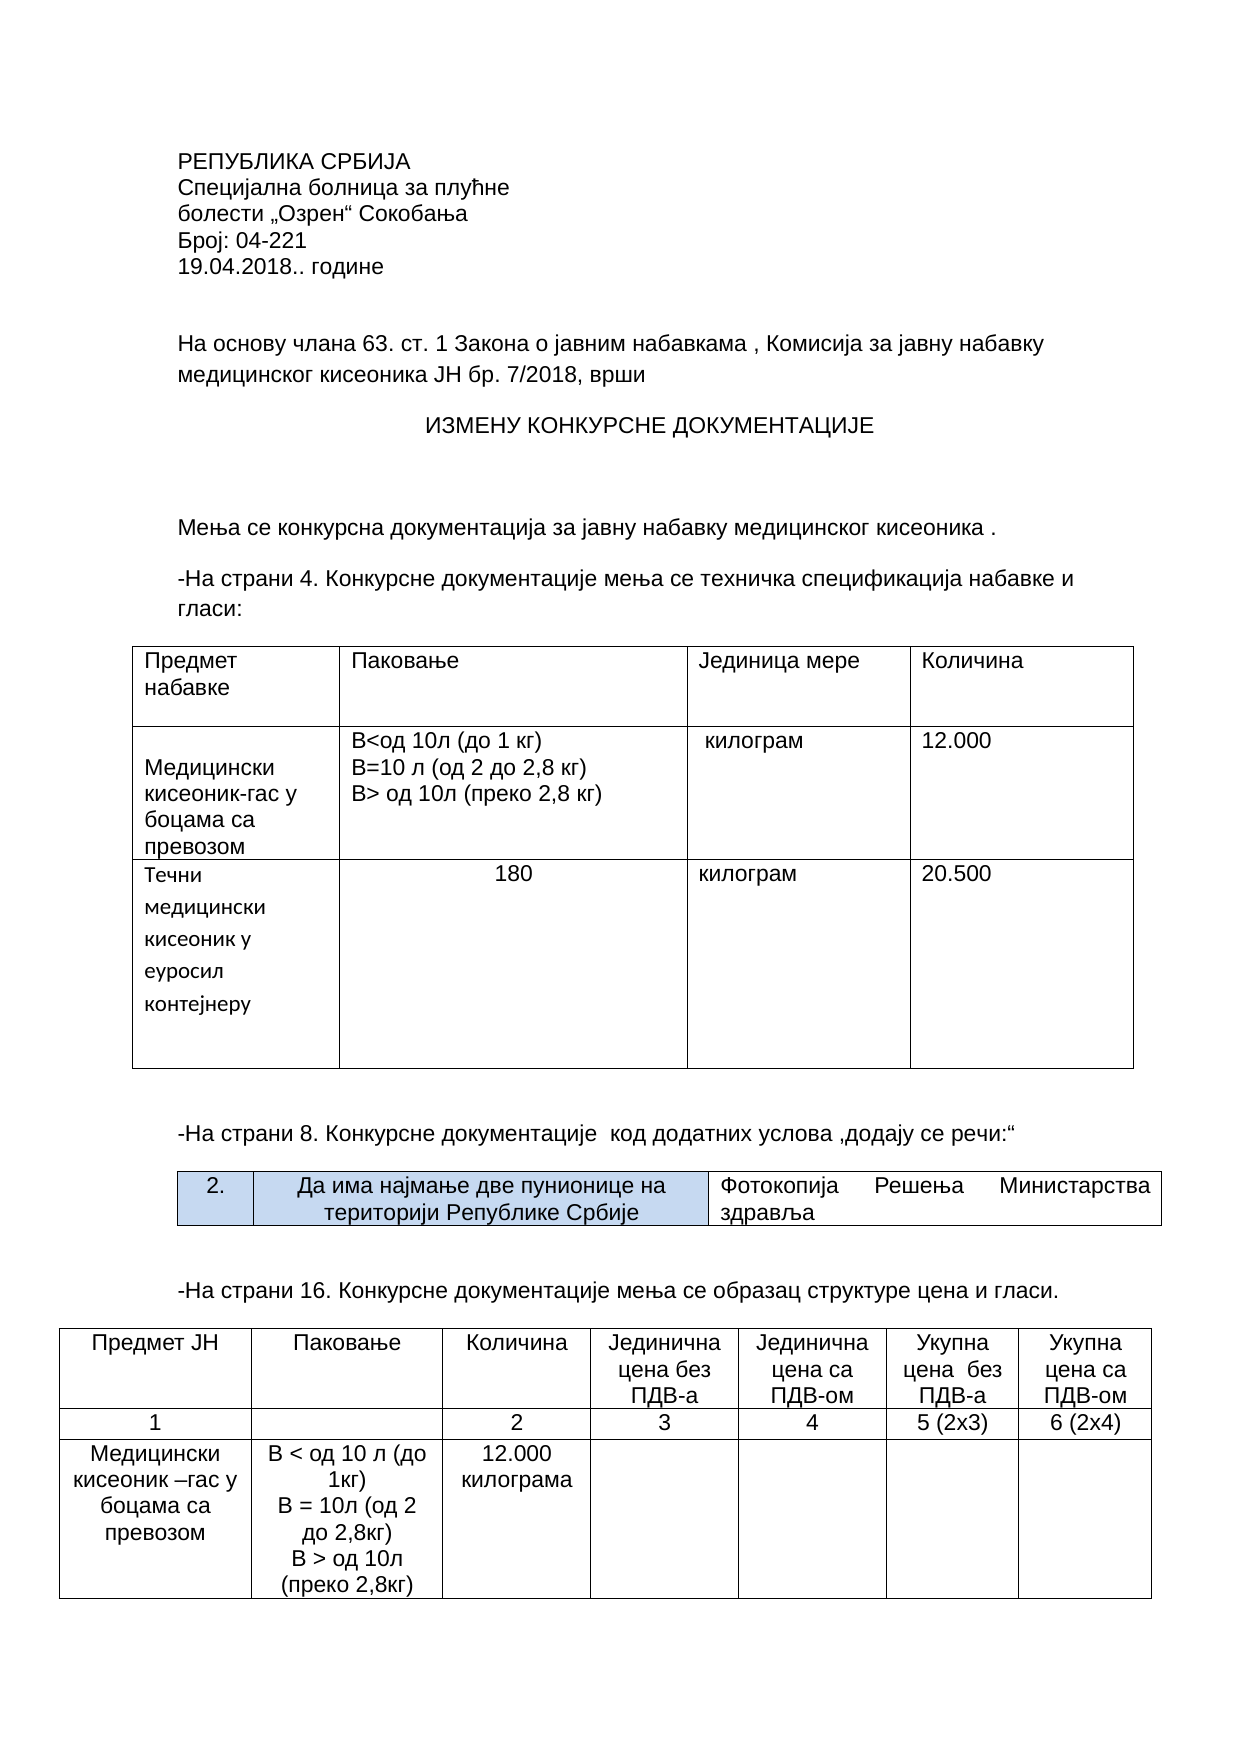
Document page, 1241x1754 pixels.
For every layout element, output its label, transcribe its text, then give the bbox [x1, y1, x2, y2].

text Број: 04-221 [177, 227, 1122, 253]
table_header Количина [443, 1329, 590, 1408]
table_header Паковање [340, 647, 687, 726]
table_header Предмет ЈН [60, 1329, 251, 1408]
table_cell 180 [340, 860, 687, 1068]
table_header Предмет набавке [133, 647, 339, 726]
table_cell В ˂ од 10 л (до 1кг) В = 10л (од 2 до 2,8кг) В ˃ од 10л (преко 2,8кг) [252, 1440, 442, 1598]
table_cell 12.000 килограма [443, 1440, 590, 1598]
text -На страни 4. Конкурсне документације мења се техничка спецификација набавке и гласи: [177, 565, 1122, 621]
table_header Паковање [252, 1329, 442, 1408]
text Специјална болница за плућне [177, 174, 1122, 200]
table_header Количина [911, 647, 1133, 726]
table_cell Медицински кисеоник –гас у боцама са превозом [60, 1440, 251, 1598]
table_header Укупна цена без ПДВ-а [887, 1329, 1018, 1408]
text ИЗМЕНУ КОНКУРСНЕ ДОКУМЕНТАЦИЈЕ [177, 412, 1122, 438]
table_cell 1 [60, 1409, 251, 1438]
text РЕПУБЛИКА СРБИЈА [177, 148, 1122, 174]
table_header Да има најмање две пунионице на територији Републике Србије [254, 1172, 708, 1225]
table_cell 4 [739, 1409, 886, 1438]
text -На страни 8. Конкурсне документације код додатних услова ,додају се речи:“ [177, 1120, 1122, 1147]
table_cell килограм [688, 727, 910, 859]
table_cell 5 (2x3) [887, 1409, 1018, 1438]
table_header Јединична цена са ПДВ-ом [739, 1329, 886, 1408]
table_cell килограм [688, 860, 910, 1068]
table_header Јединица мере [688, 647, 910, 726]
table_cell [1019, 1440, 1151, 1598]
text болести „Озрен“ Сокобања [177, 200, 1122, 227]
table_cell 20.500 [911, 860, 1133, 1068]
table_header Јединична цена без ПДВ-а [591, 1329, 738, 1408]
table_header Укупна цена са ПДВ-ом [1019, 1329, 1151, 1408]
table_cell [252, 1409, 442, 1438]
table_cell 12.000 [911, 727, 1133, 859]
table_cell Tечни медицински кисеоник у еуросил контејнеру [133, 860, 339, 1068]
table_cell [887, 1440, 1018, 1598]
table_cell 6 (2x4) [1019, 1409, 1151, 1438]
table_cell Медицински кисеоник-гас у боцама са превозом [133, 727, 339, 859]
table_header 2. [178, 1172, 253, 1225]
table_cell В<од 10л (до 1 кг) В=10 л (од 2 до 2,8 кг) В> од 10л (преко 2,8 кг) [340, 727, 687, 859]
table_cell 3 [591, 1409, 738, 1438]
text На основу члана 63. ст. 1 Закона о јавним набавкама , Комисија за јавну набавку медицинског кисеоника ЈН бр. 7/2018, врши [177, 330, 1122, 387]
text 19.04.2018.. године [177, 253, 1122, 279]
table_cell [591, 1440, 738, 1598]
text -На страни 16. Конкурсне документације мења се образац структуре цена и гласи. [177, 1277, 1122, 1303]
table_header Фотокопија Решења Министарства здравља [709, 1172, 1161, 1225]
text Мења се конкурсна документација за јавну набавку медицинског кисеоника . [177, 514, 1122, 540]
table_cell [739, 1440, 886, 1598]
table_cell 2 [443, 1409, 590, 1438]
